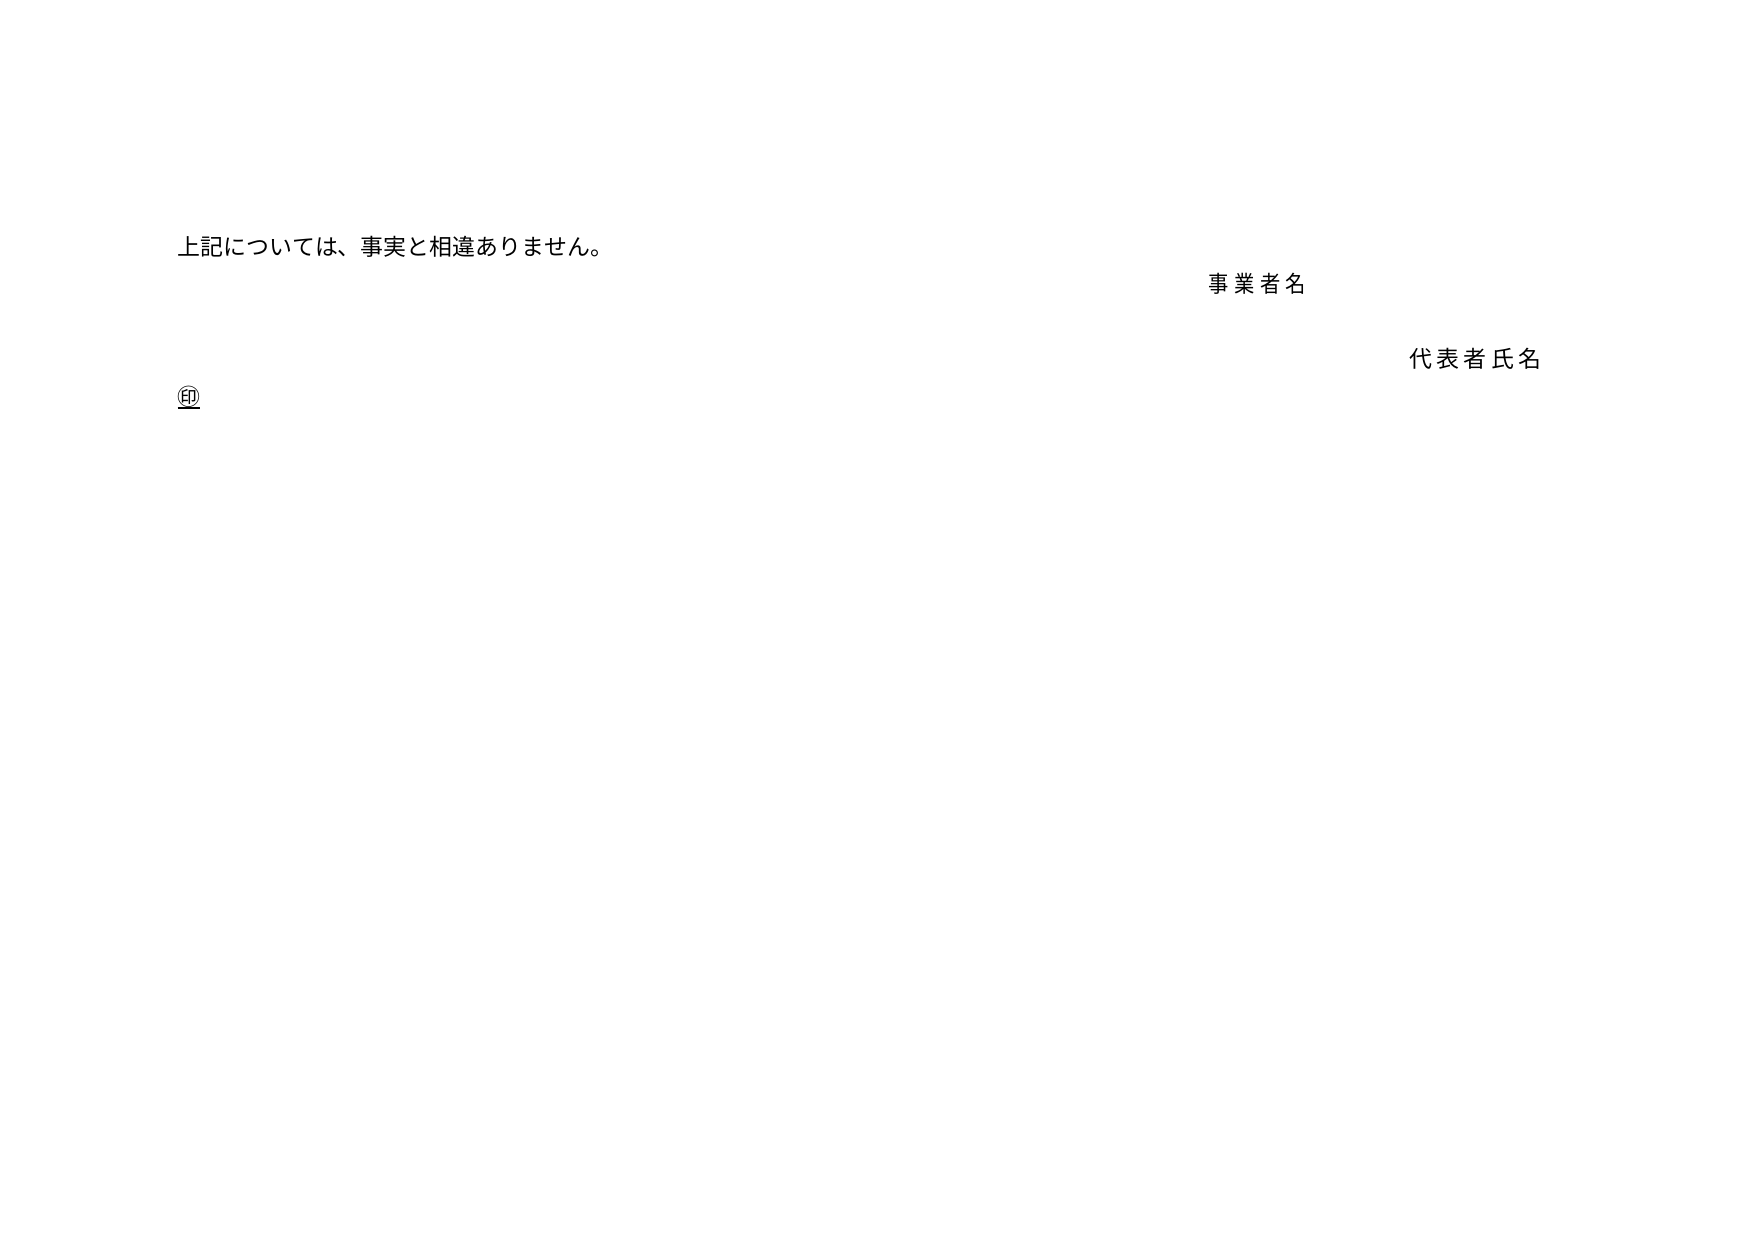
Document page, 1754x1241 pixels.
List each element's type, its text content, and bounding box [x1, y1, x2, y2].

text 上記については、事実と相違ありません。 [177, 226, 1547, 264]
text 代表者氏名 ㊞ [177, 339, 1547, 414]
text 事業者名 [177, 264, 1547, 301]
